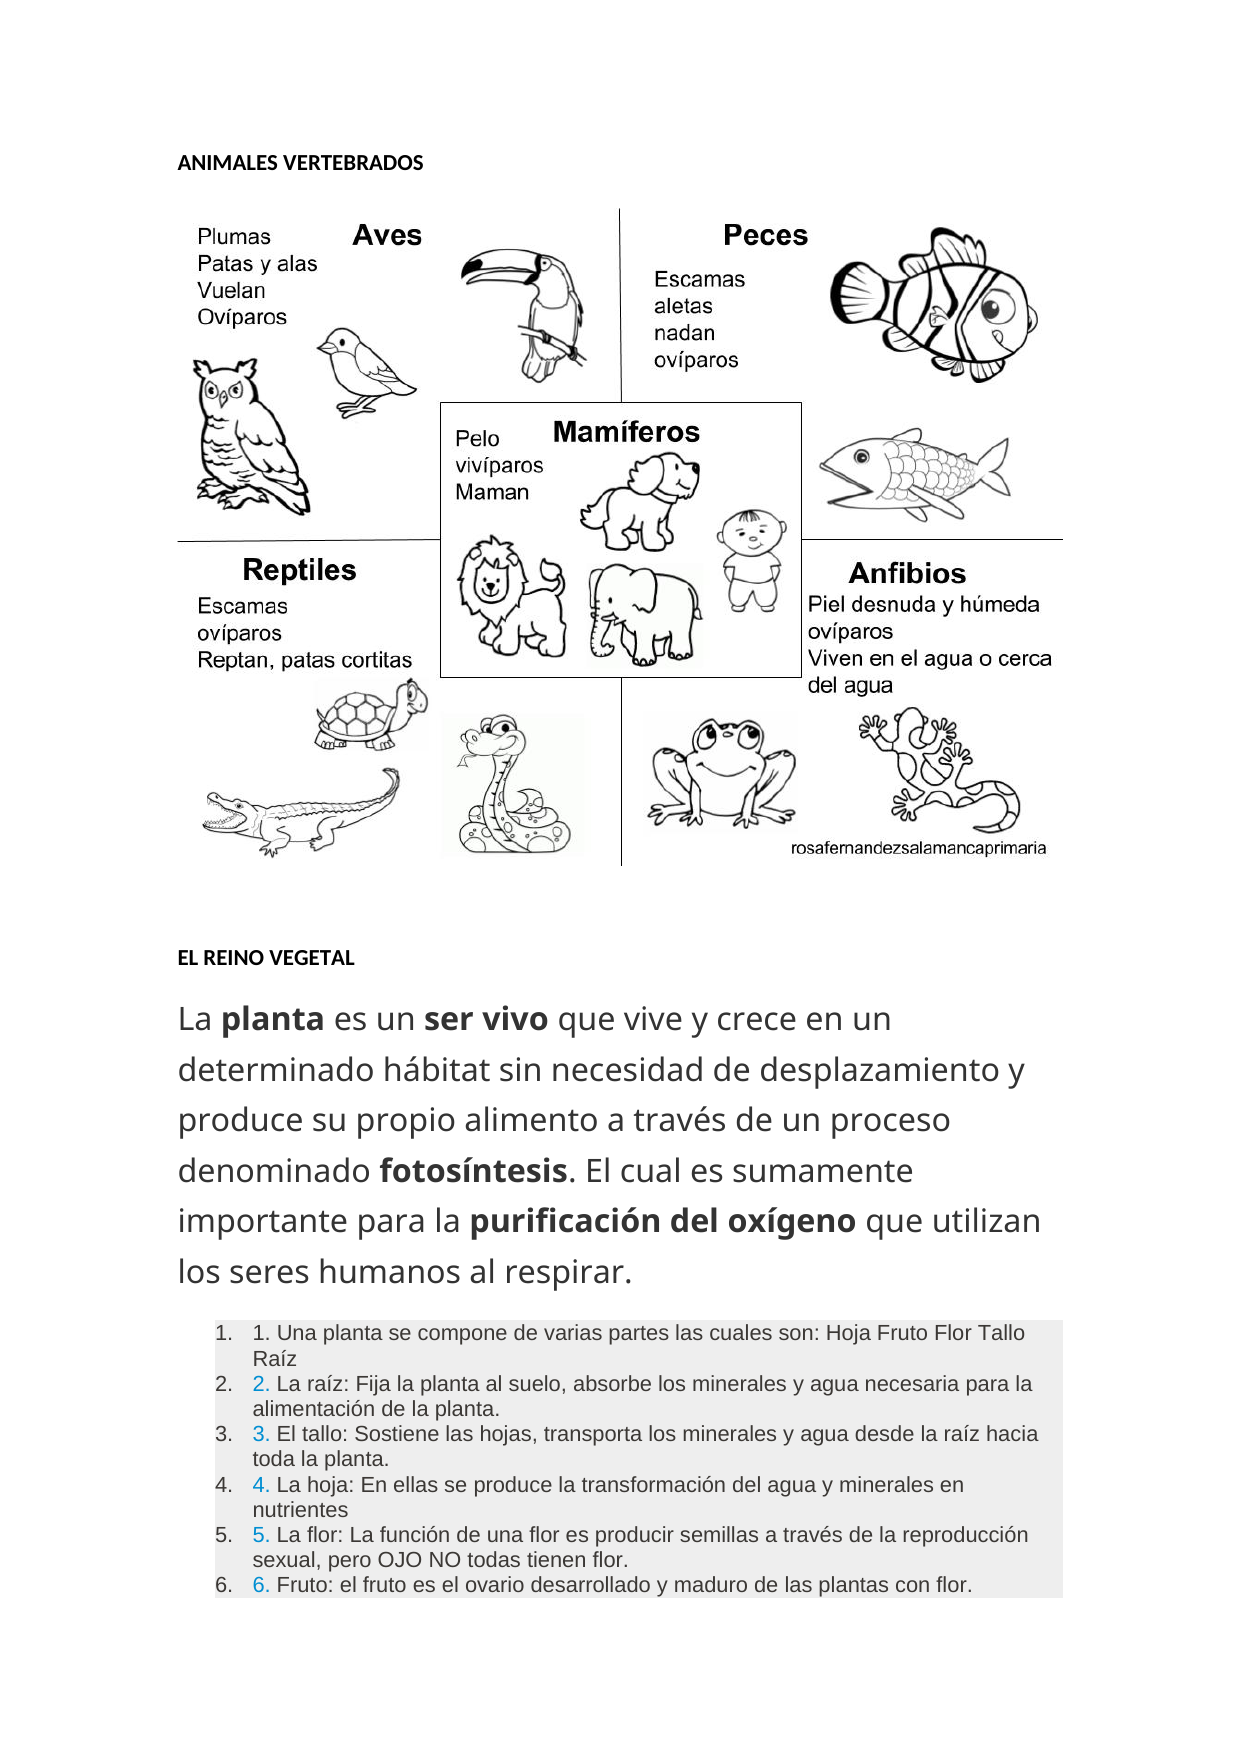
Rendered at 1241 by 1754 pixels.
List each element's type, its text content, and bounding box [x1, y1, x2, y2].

list 4. La hoja: En ellas se produce la transformación del agua y minerales en nutrientes [215, 1472, 1063, 1522]
list 2. La raíz: Fija la planta al suelo, absorbe los minerales y agua necesaria para la alimentación de la planta. [215, 1371, 1063, 1421]
text EL REINO VEGETAL [177, 943, 1063, 971]
text ANIMALES VERTEBRADOS [177, 148, 1063, 176]
list 5. La flor: La función de una flor es producir semillas a través de la reproducción sexual, pero OJO NO todas tienen flor. [215, 1522, 1063, 1572]
text La planta es un ser vivo que vive y crece en un determinado hábitat sin necesidad de desplazamiento y produce su propio alimento a través de un proceso denominado fotosíntesis. El cual es sumamente importante para la purificación del oxígeno que utilizan los seres humanos al respirar. [177, 996, 1063, 1293]
list 6. Fruto: el fruto es el ovario desarrollado y maduro de las plantas con flor. [215, 1572, 1063, 1598]
list 3. El tallo: Sostiene las hojas, transporta los minerales y agua desde la raíz hacia toda la planta. [215, 1421, 1063, 1472]
picture [177, 200, 1063, 866]
list 1. Una planta se compone de varias partes las cuales son: Hoja Fruto Flor Tallo Raíz [215, 1320, 1063, 1371]
